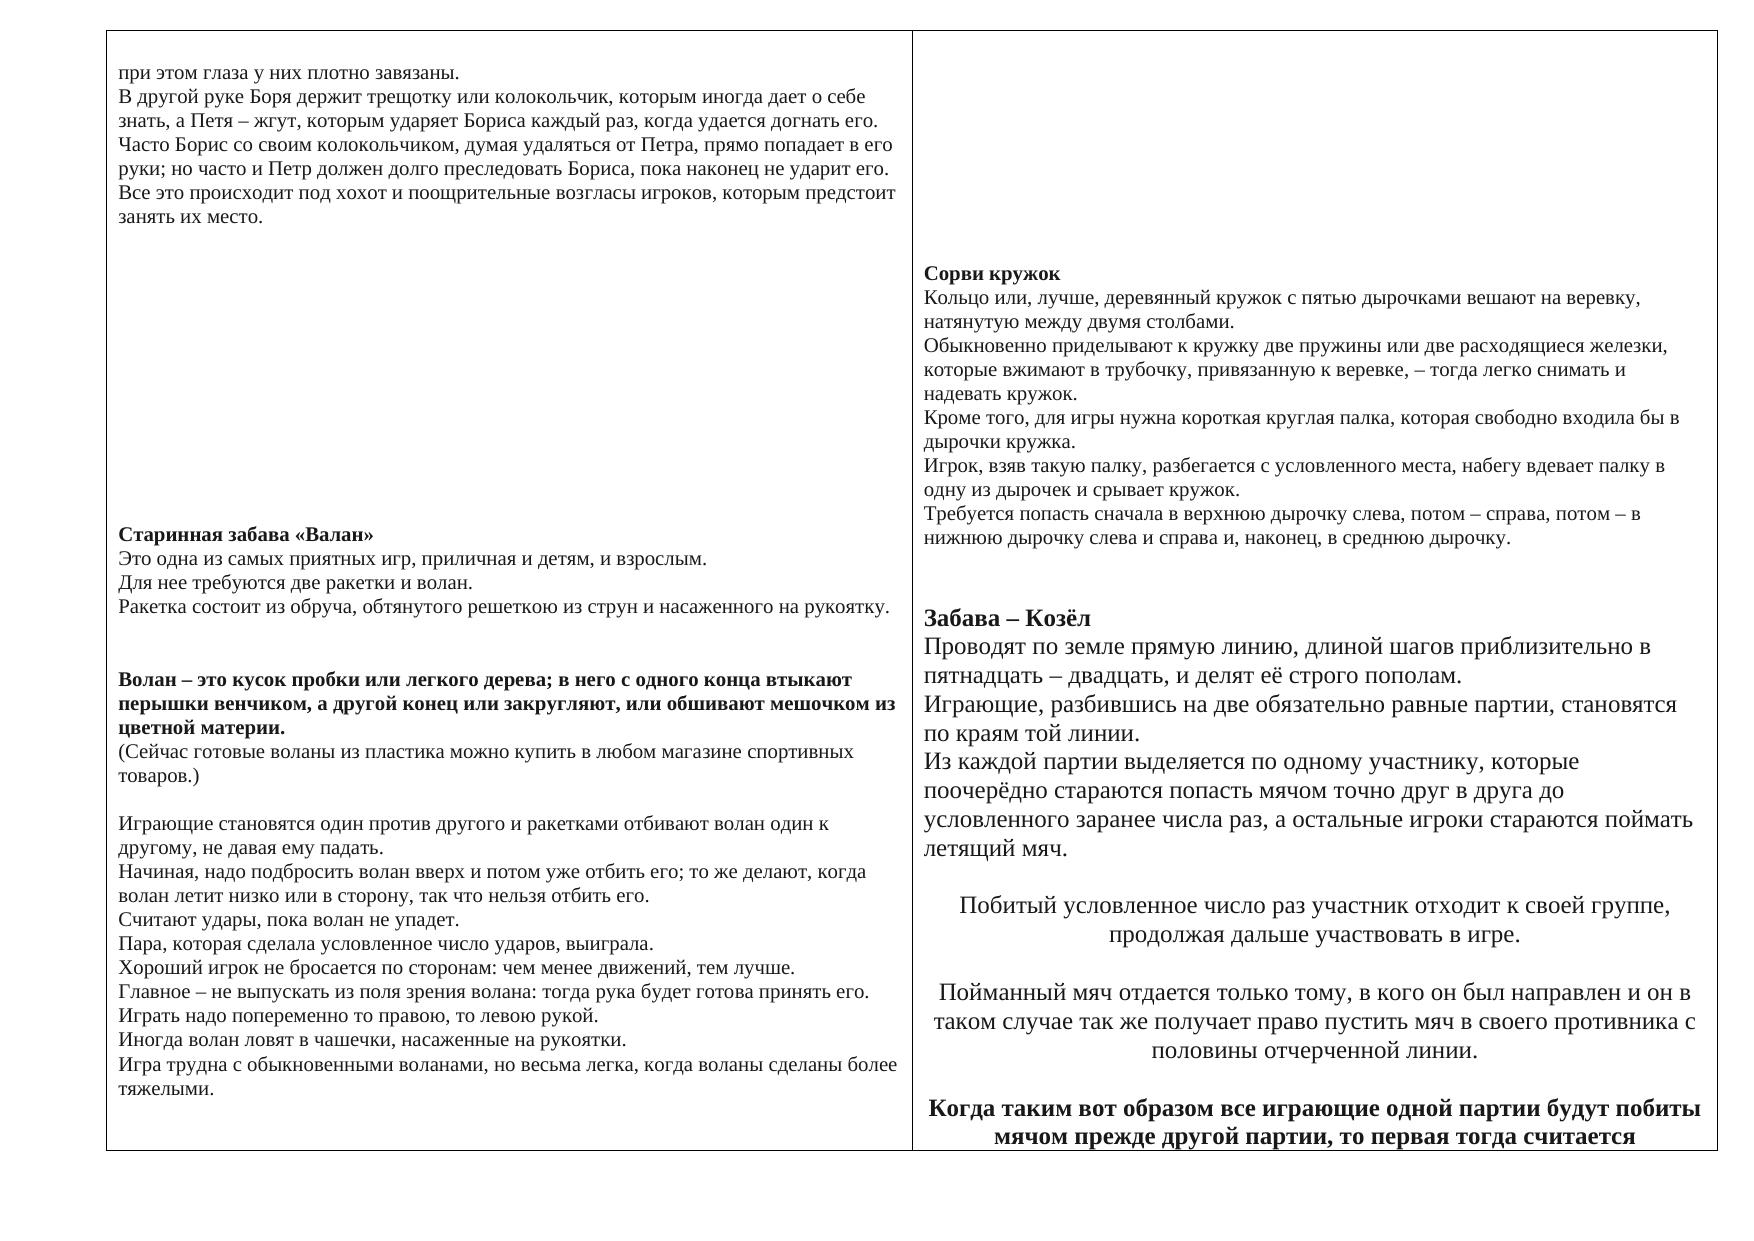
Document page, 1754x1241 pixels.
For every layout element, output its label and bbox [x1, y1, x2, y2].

table_header [107, 31, 912, 1150]
table_header [913, 31, 1717, 1150]
